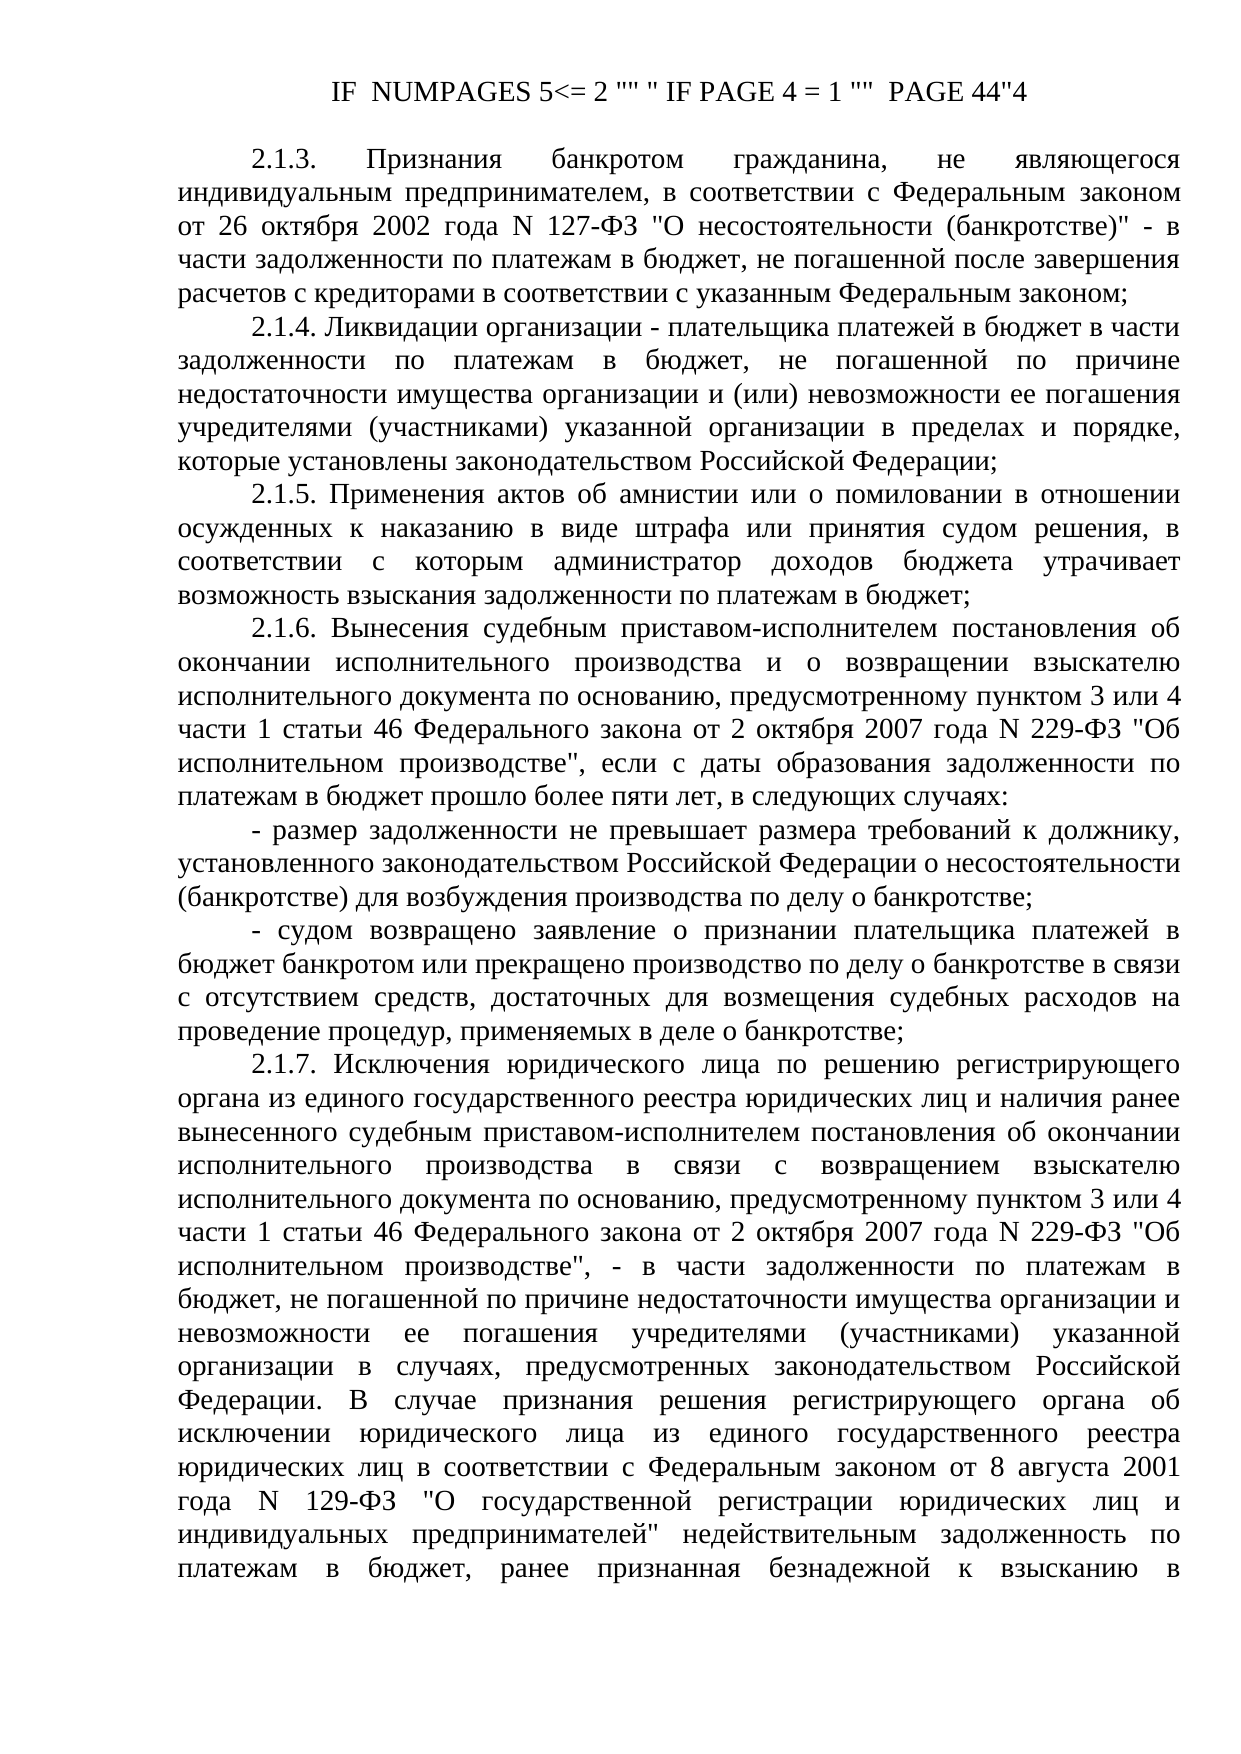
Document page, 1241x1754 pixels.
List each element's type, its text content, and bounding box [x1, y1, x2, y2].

text 2.1.5. Применения актов об амнистии или о помиловании в отношении осужденных к наказанию в виде штрафа или принятия судом решения, в соответствии с которым администратор доходов бюджета утрачивает возможность взыскания задолженности по платежам в бюджет; [177, 476, 1181, 611]
text 2.1.6. Вынесения судебным приставом-исполнителем постановления об окончании исполнительного производства и о возвращении взыскателю исполнительного документа по основанию, предусмотренному пунктом 3 или 4 части 1 статьи 46 Федерального закона от 2 октября 2007 года N 229-ФЗ "Об исполнительном производстве", если с даты образования задолженности по платежам в бюджет прошло более пяти лет, в следующих случаях: [177, 611, 1181, 812]
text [177, 1047, 1181, 1583]
text 2.1.4. Ликвидации организации - плательщика платежей в бюджет в части задолженности по платежам в бюджет, не погашенной по причине недостаточности имущества организации и (или) невозможности ее погашения учредителями (участниками) указанной организации в пределах и порядке, которые установлены законодательством Российской Федерации; [177, 309, 1181, 476]
text 2.1.3. Признания банкротом гражданина, не являющегося индивидуальным предпринимателем, в соответствии с Федеральным законом от 26 октября 2002 года N 127-ФЗ "О несостоятельности (банкротстве)" - в части задолженности по платежам в бюджет, не погашенной после завершения расчетов с кредиторами в соответствии с указанным Федеральным законом; [177, 141, 1181, 309]
text - размер задолженности не превышает размера требований к должнику, установленного законодательством Российской Федерации о несостоятельности (банкротстве) для возбуждения производства по делу о банкротстве; [177, 812, 1181, 912]
text - судом возвращено заявление о признании плательщика платежей в бюджет банкротом или прекращено производство по делу о банкротстве в связи с отсутствием средств, достаточных для возмещения судебных расходов на проведение процедур, применяемых в деле о банкротстве; [177, 912, 1181, 1047]
